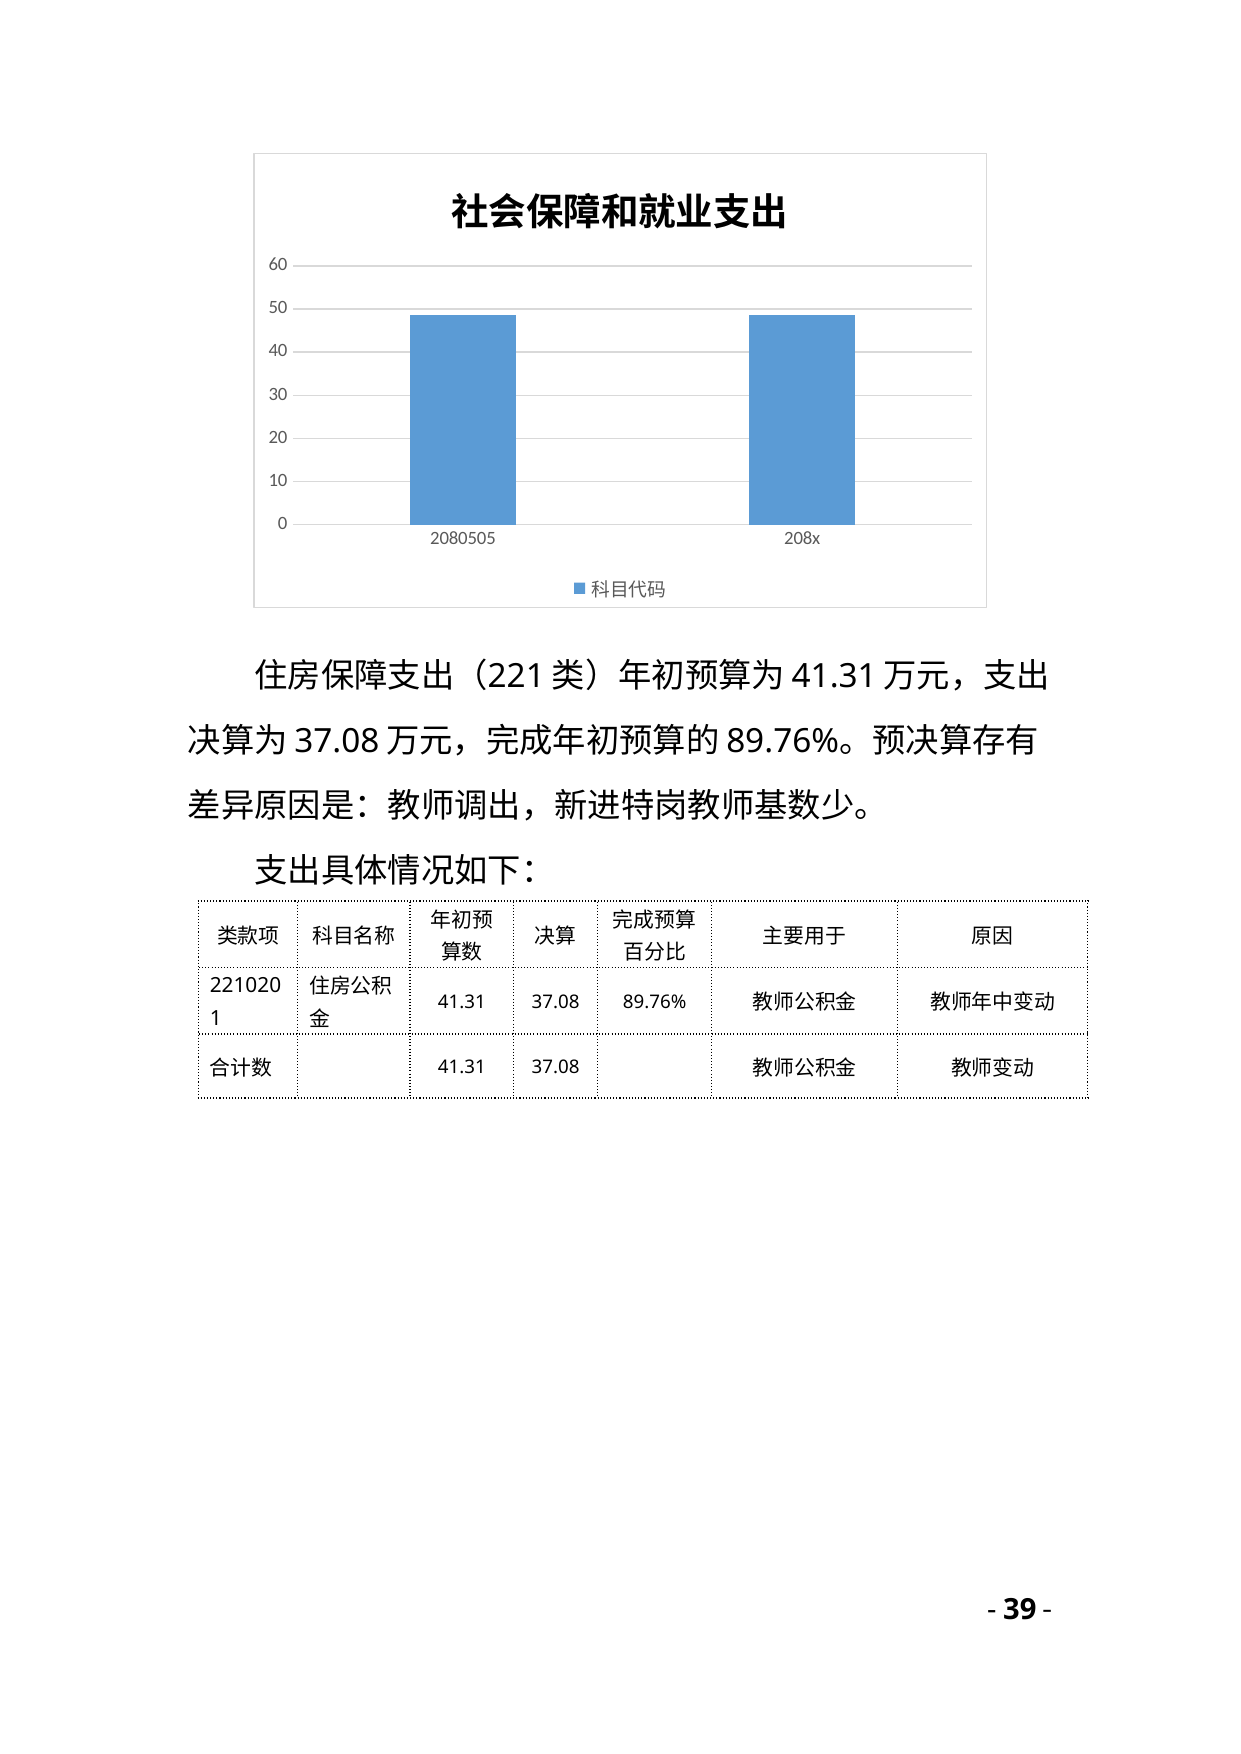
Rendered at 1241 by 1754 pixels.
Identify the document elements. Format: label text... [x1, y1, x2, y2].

table_cell 37.08 [513, 967, 597, 1033]
table_cell 合计数 [198, 1033, 298, 1097]
table_header 原因 [897, 900, 1087, 967]
table_cell 教师年中变动 [897, 967, 1087, 1033]
table_cell [597, 1033, 711, 1097]
table_cell 2210201 [198, 967, 298, 1033]
table_cell 教师公积金 [711, 1033, 897, 1097]
table_header 科目名称 [298, 900, 410, 967]
table_header 完成预算百分比 [597, 900, 711, 967]
table_cell 教师变动 [897, 1033, 1087, 1097]
text 住房保障支出（221类）年初预算为41.31万元，支出决算为37.08万元，完成年初预算的89.76%。预决算存有差异原因是：教师调出，新进特岗教师基数少。 [187, 640, 1053, 835]
table_header 主要用于 [711, 900, 897, 967]
table_cell 41.31 [410, 1033, 513, 1097]
table_cell 41.31 [410, 967, 513, 1033]
text 支出具体情况如下： [187, 835, 1053, 900]
table_cell 37.08 [513, 1033, 597, 1097]
table_header 年初预算数 [410, 900, 513, 967]
table_cell 89.76% [597, 967, 711, 1033]
table_header 类款项 [198, 900, 298, 967]
table_cell [298, 1033, 410, 1097]
table_cell 教师公积金 [711, 967, 897, 1033]
table_header 决算 [513, 900, 597, 967]
table_cell 住房公积金 [298, 967, 410, 1033]
